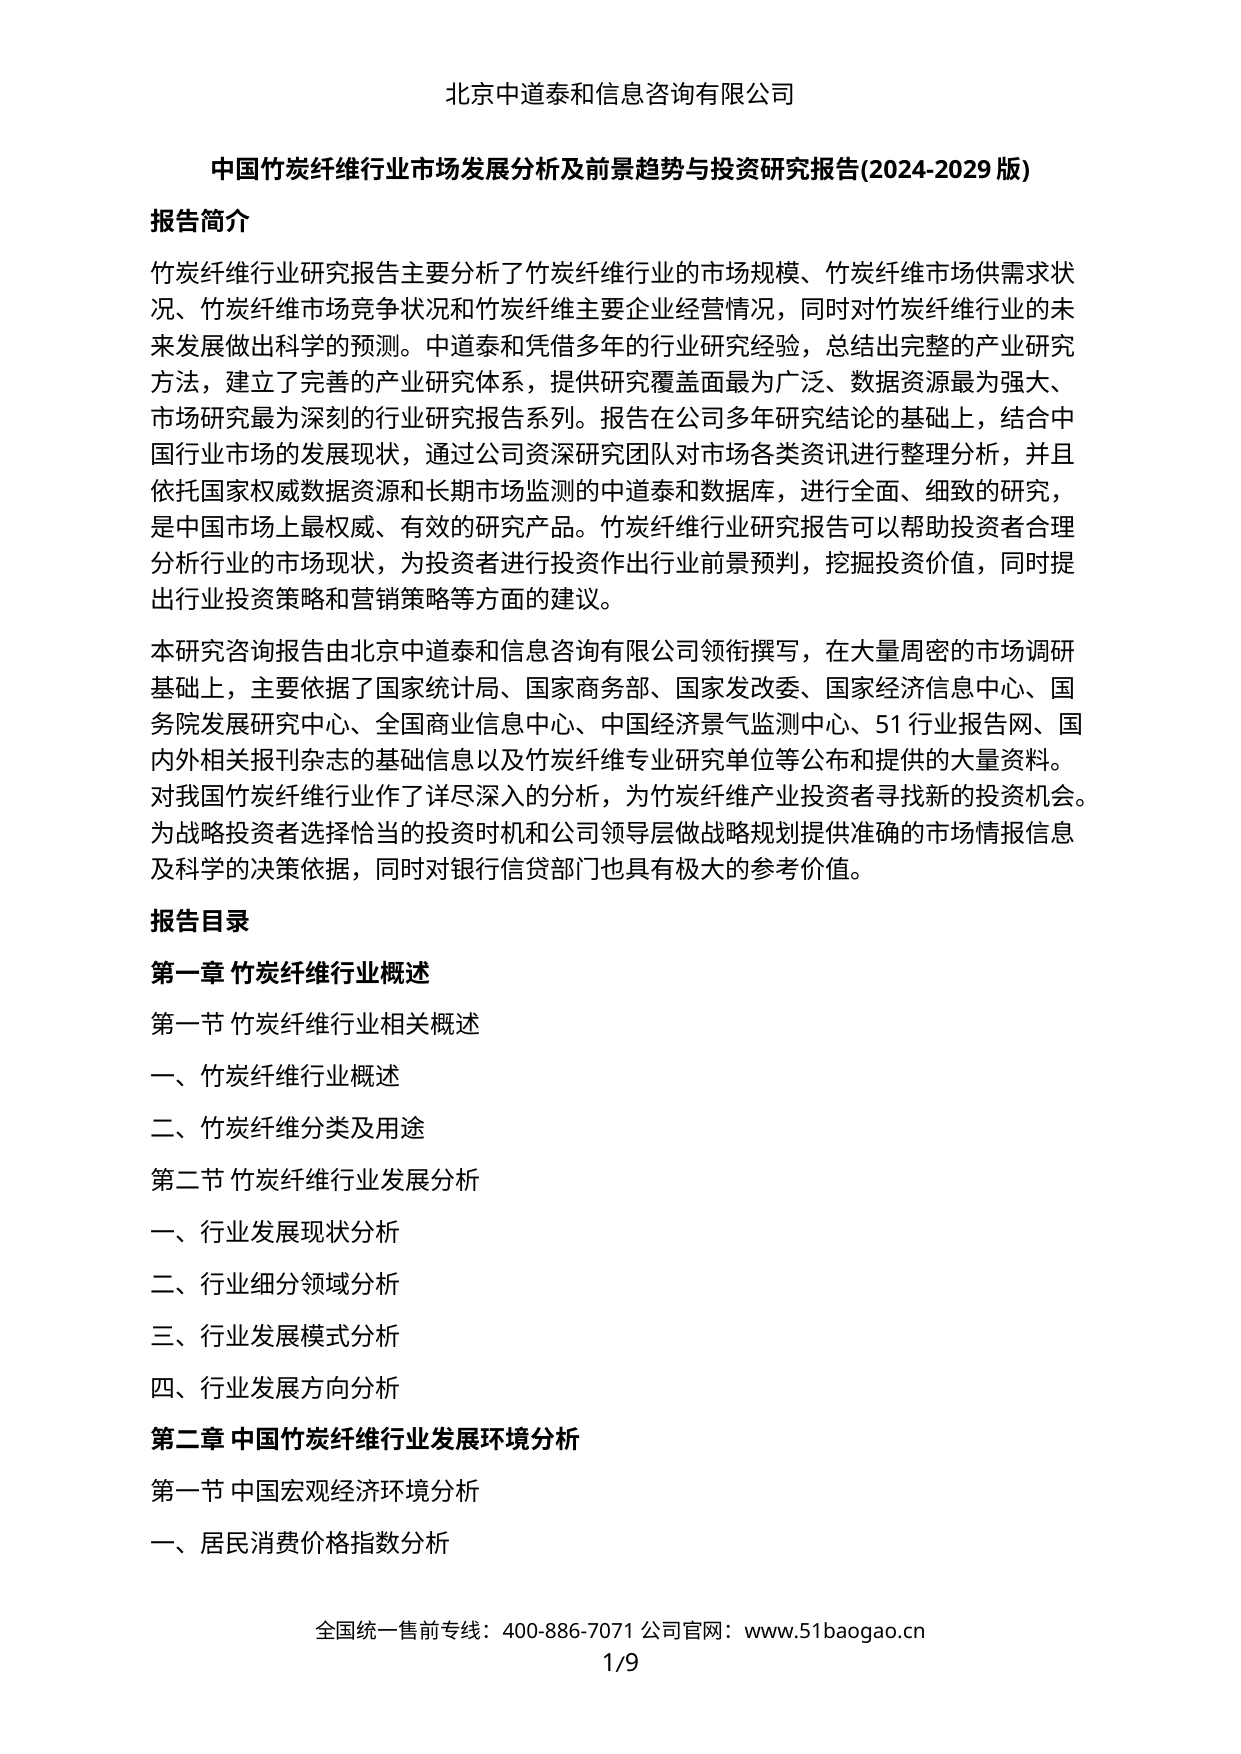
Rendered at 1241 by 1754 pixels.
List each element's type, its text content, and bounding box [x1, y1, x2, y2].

text 四、行业发展方向分析 [150, 1368, 1090, 1404]
text 一、行业发展现状分析 [150, 1212, 1090, 1249]
text 三、行业发展模式分析 [150, 1316, 1090, 1352]
text 报告目录 [150, 901, 1090, 937]
text 第二章 中国竹炭纤维行业发展环境分析 [150, 1420, 1090, 1456]
text 中国竹炭纤维行业市场发展分析及前景趋势与投资研究报告(2024-2029版) [150, 150, 1090, 186]
text 二、行业细分领域分析 [150, 1264, 1090, 1301]
text 竹炭纤维行业研究报告主要分析了竹炭纤维行业的市场规模、竹炭纤维市场供需求状况、竹炭纤维市场竞争状况和竹炭纤维主要企业经营情况，同时对竹炭纤维行业的未来发展做出科学的预测。中道泰和凭借多年的行业研究经验，总结出完整的产业研究方法，建立了完善的产业研究体系，提供研究覆盖面最为广泛、数据资源最为强大、市场研究最为深刻的行业研究报告系列。报告在公司多年研究结论的基础上，结合中国行业市场的发展现状，通过公司资深研究团队对市场各类资讯进行整理分析，并且依托国家权威数据资源和长期市场监测的中道泰和数据库，进行全面、细致的研究，是中国市场上最权威、有效的研究产品。竹炭纤维行业研究报告可以帮助投资者合理分析行业的市场现状，为投资者进行投资作出行业前景预判，挖掘投资价值，同时提出行业投资策略和营销策略等方面的建议。 [150, 254, 1090, 616]
text 一、居民消费价格指数分析 [150, 1524, 1090, 1560]
text 报告简介 [150, 202, 1090, 238]
text 第一节 中国宏观经济环境分析 [150, 1472, 1090, 1508]
text 第一章 竹炭纤维行业概述 [150, 953, 1090, 989]
text 一、竹炭纤维行业概述 [150, 1057, 1090, 1093]
text 第二节 竹炭纤维行业发展分析 [150, 1161, 1090, 1197]
text 本研究咨询报告由北京中道泰和信息咨询有限公司领衔撰写，在大量周密的市场调研基础上，主要依据了国家统计局、国家商务部、国家发改委、国家经济信息中心、国务院发展研究中心、全国商业信息中心、中国经济景气监测中心、51行业报告网、国内外相关报刊杂志的基础信息以及竹炭纤维专业研究单位等公布和提供的大量资料。对我国竹炭纤维行业作了详尽深入的分析，为竹炭纤维产业投资者寻找新的投资机会。为战略投资者选择恰当的投资时机和公司领导层做战略规划提供准确的市场情报信息及科学的决策依据，同时对银行信贷部门也具有极大的参考价值。 [150, 632, 1090, 886]
text 第一节 竹炭纤维行业相关概述 [150, 1005, 1090, 1041]
text 二、竹炭纤维分类及用途 [150, 1109, 1090, 1145]
